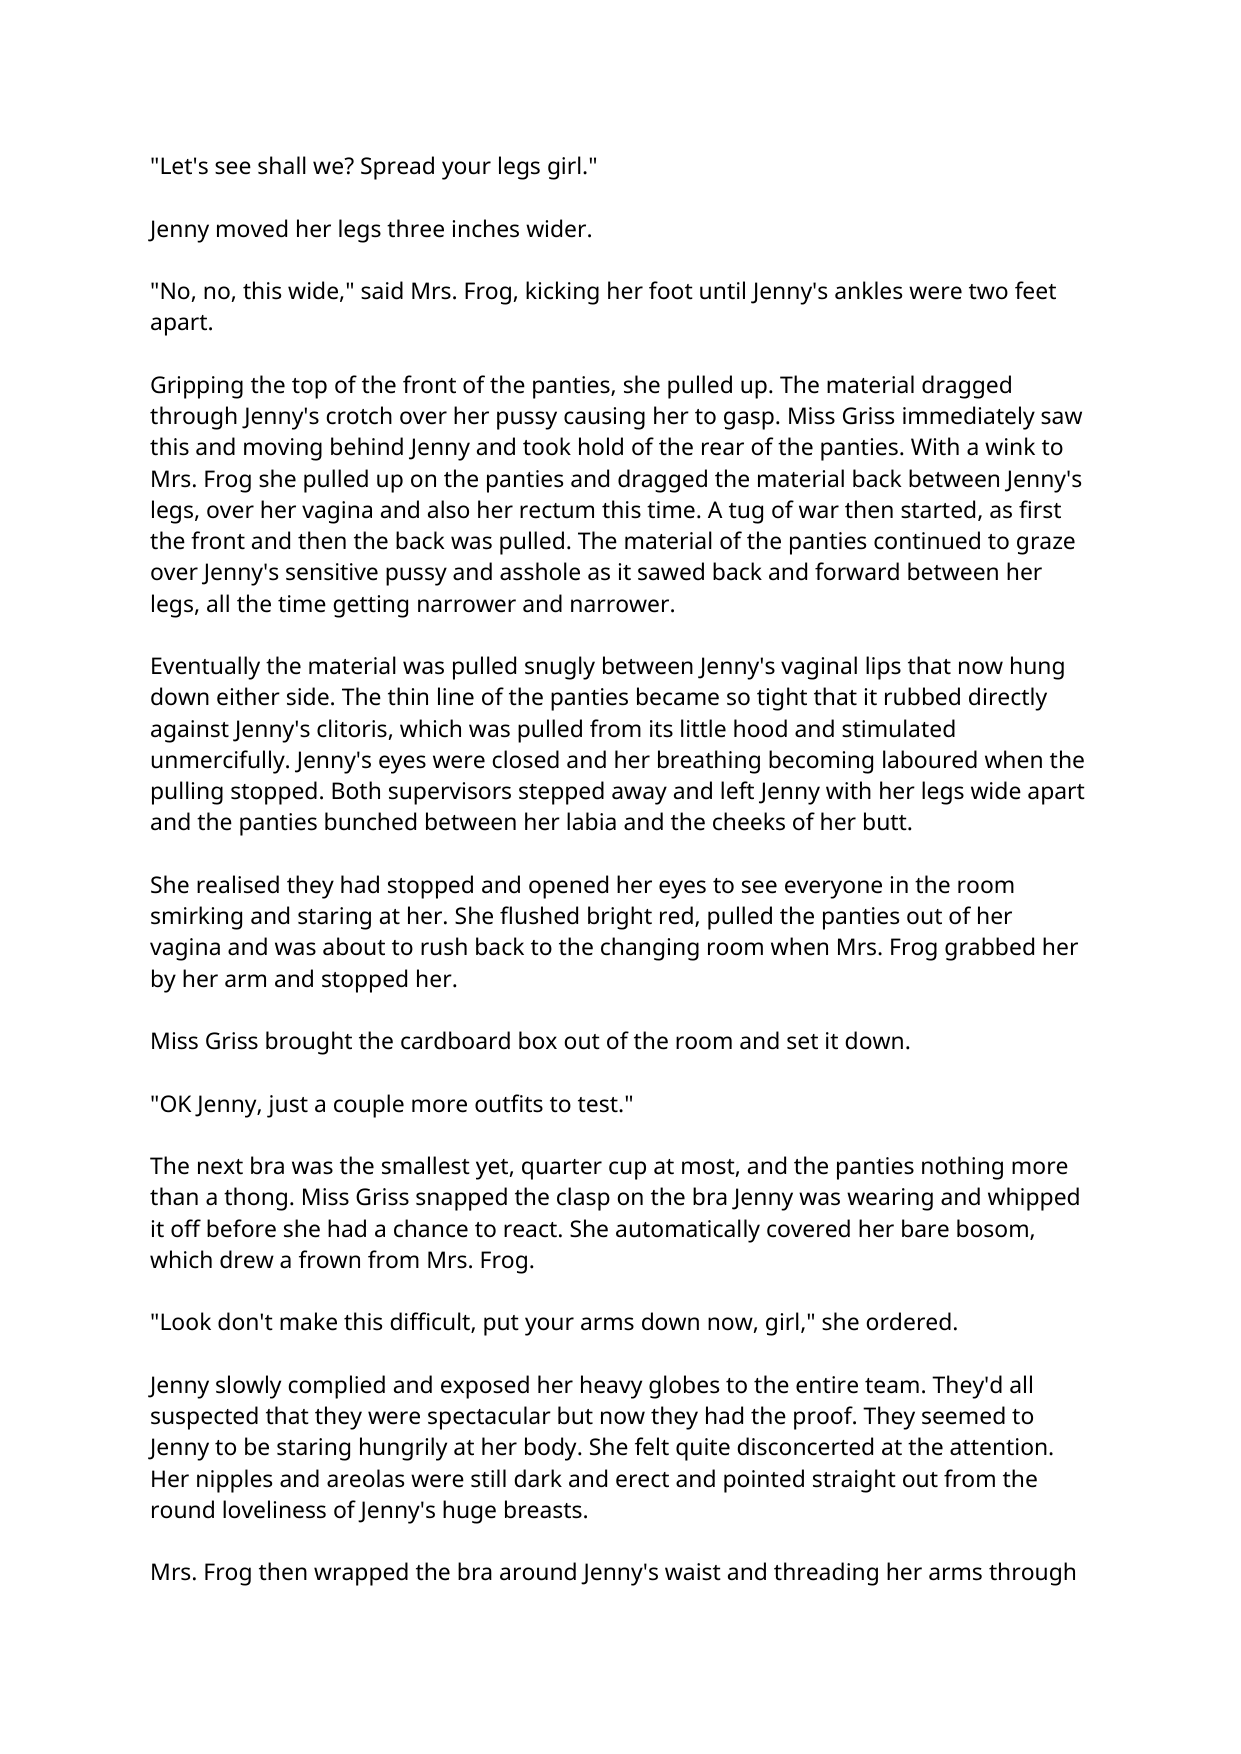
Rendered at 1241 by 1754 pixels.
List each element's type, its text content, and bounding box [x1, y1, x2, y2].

text Jenny slowly complied and exposed her heavy globes to the entire team. They'd all suspected that they were spectacular but now they had the proof. They seemed to Jenny to be staring hungrily at her body. She felt quite disconcerted at the attention. Her nipples and areolas were still dark and erect and pointed straight out from the round loveliness of Jenny's huge breasts. [150, 1369, 1090, 1525]
text She realised they had stopped and opened her eyes to see everyone in the room smirking and staring at her. She flushed bright red, pulled the panties out of her vagina and was about to rush back to the changing room when Mrs. Frog grabbed her by her arm and stopped her. [150, 869, 1090, 994]
text "Look don't make this difficult, put your arms down now, girl," she ordered. [150, 1306, 1090, 1337]
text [150, 1556, 1090, 1587]
text Jenny moved her legs three inches wider. [150, 212, 1090, 244]
text Gripping the top of the front of the panties, she pulled up. The material dragged through Jenny's crotch over her pussy causing her to gasp. Miss Griss immediately saw this and moving behind Jenny and took hold of the rear of the panties. With a wink to Mrs. Frog she pulled up on the panties and dragged the material back between Jenny's legs, over her vagina and also her rectum this time. A tug of war then started, as first the front and then the back was pulled. The material of the panties continued to graze over Jenny's sensitive pussy and asshole as it sawed back and forward between her legs, all the time getting narrower and narrower. [150, 369, 1090, 619]
text Miss Griss brought the cardboard box out of the room and set it down. [150, 1025, 1090, 1056]
text "OK Jenny, just a couple more outfits to test." [150, 1087, 1090, 1119]
text The next bra was the smallest yet, quarter cup at most, and the panties nothing more than a thong. Miss Griss snapped the clasp on the bra Jenny was wearing and whipped it off before she had a chance to react. She automatically covered her bare bosom, which drew a frown from Mrs. Frog. [150, 1150, 1090, 1275]
text "Let's see shall we? Spread your legs girl." [150, 150, 1090, 181]
text "No, no, this wide," said Mrs. Frog, kicking her foot until Jenny's ankles were two feet apart. [150, 275, 1090, 337]
text Eventually the material was pulled snugly between Jenny's vaginal lips that now hung down either side. The thin line of the panties became so tight that it rubbed directly against Jenny's clitoris, which was pulled from its little hood and stimulated unmercifully. Jenny's eyes were closed and her breathing becoming laboured when the pulling stopped. Both supervisors stepped away and left Jenny with her legs wide apart and the panties bunched between her labia and the cheeks of her butt. [150, 650, 1090, 837]
